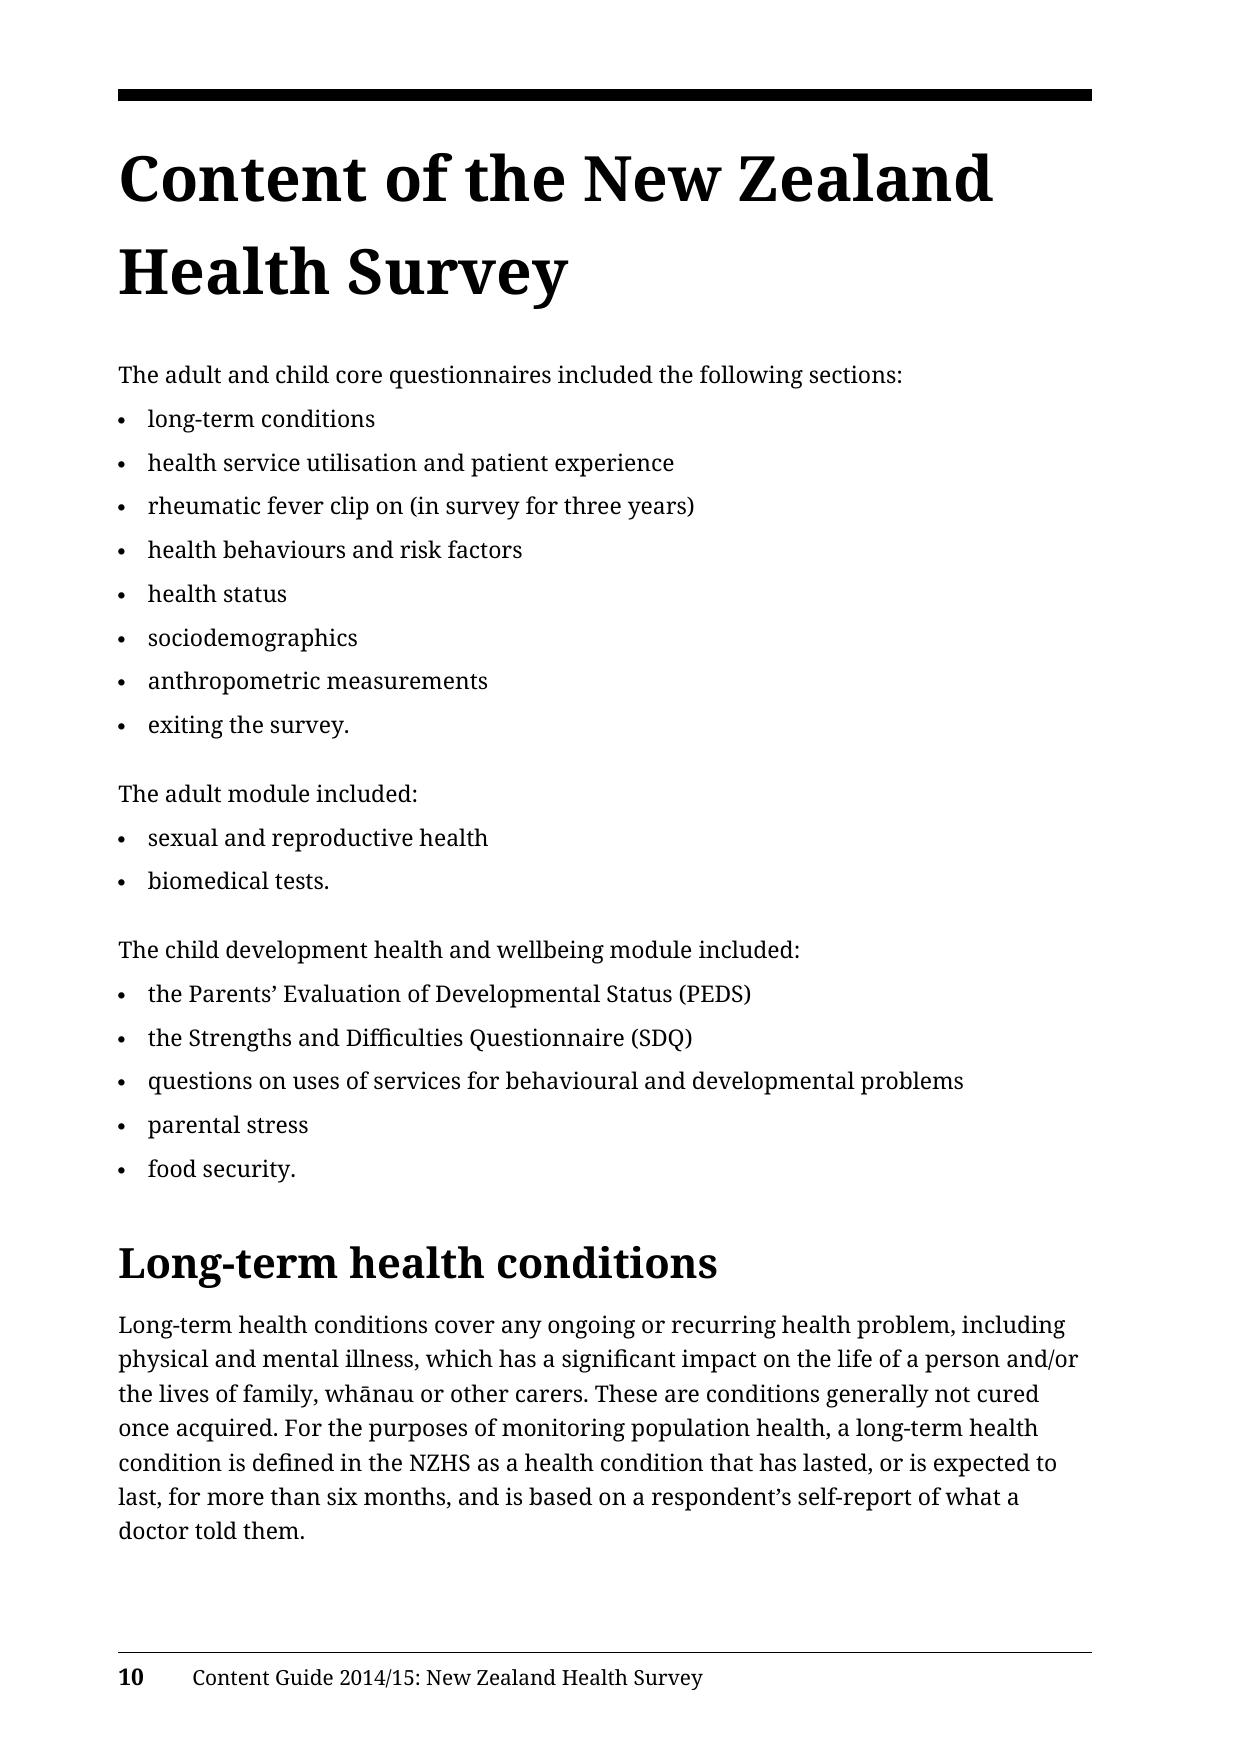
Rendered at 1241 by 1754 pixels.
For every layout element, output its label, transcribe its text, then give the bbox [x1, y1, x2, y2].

text biomedical tests. [118, 865, 1092, 897]
text the Parents’ Evaluation of Developmental Status (PEDS) [118, 978, 1092, 1009]
text Long-term health conditions cover any ongoing or recurring health problem, including physical and mental illness, which has a significant impact on the life of a person and/or the lives of family, whānau or other carers. These are conditions generally not cured once acquired. For the purposes of monitoring population health, a long-term health condition is defined in the NZHS as a health condition that has lasted, or is expected to last, for more than six months, and is based on a respondent’s self-report of what a doctor told them. [118, 1309, 1092, 1546]
text food security. [118, 1153, 1092, 1184]
subtitle Content of the New Zealand Health Survey [118, 101, 1092, 313]
text health behaviours and risk factors [118, 534, 1092, 565]
text the Strengths and Difficulties Questionnaire (SDQ) [118, 1022, 1092, 1053]
text The adult and child core questionnaires included the following sections: [118, 359, 1092, 390]
text The adult module included: [118, 778, 1092, 809]
text The child development health and wellbeing module included: [118, 934, 1092, 965]
text parental stress [118, 1109, 1092, 1140]
text sexual and reproductive health [118, 822, 1092, 853]
text sociodemographics [118, 622, 1092, 653]
subtitle Long-term health conditions [118, 1234, 1092, 1291]
text health service utilisation and patient experience [118, 447, 1092, 478]
text anthropometric measurements [118, 665, 1092, 697]
text exiting the survey. [118, 709, 1092, 740]
text health status [118, 578, 1092, 609]
text rheumatic fever clip on (in survey for three years) [118, 490, 1092, 522]
text questions on uses of services for behavioural and developmental problems [118, 1065, 1092, 1097]
text long-term conditions [118, 403, 1092, 434]
